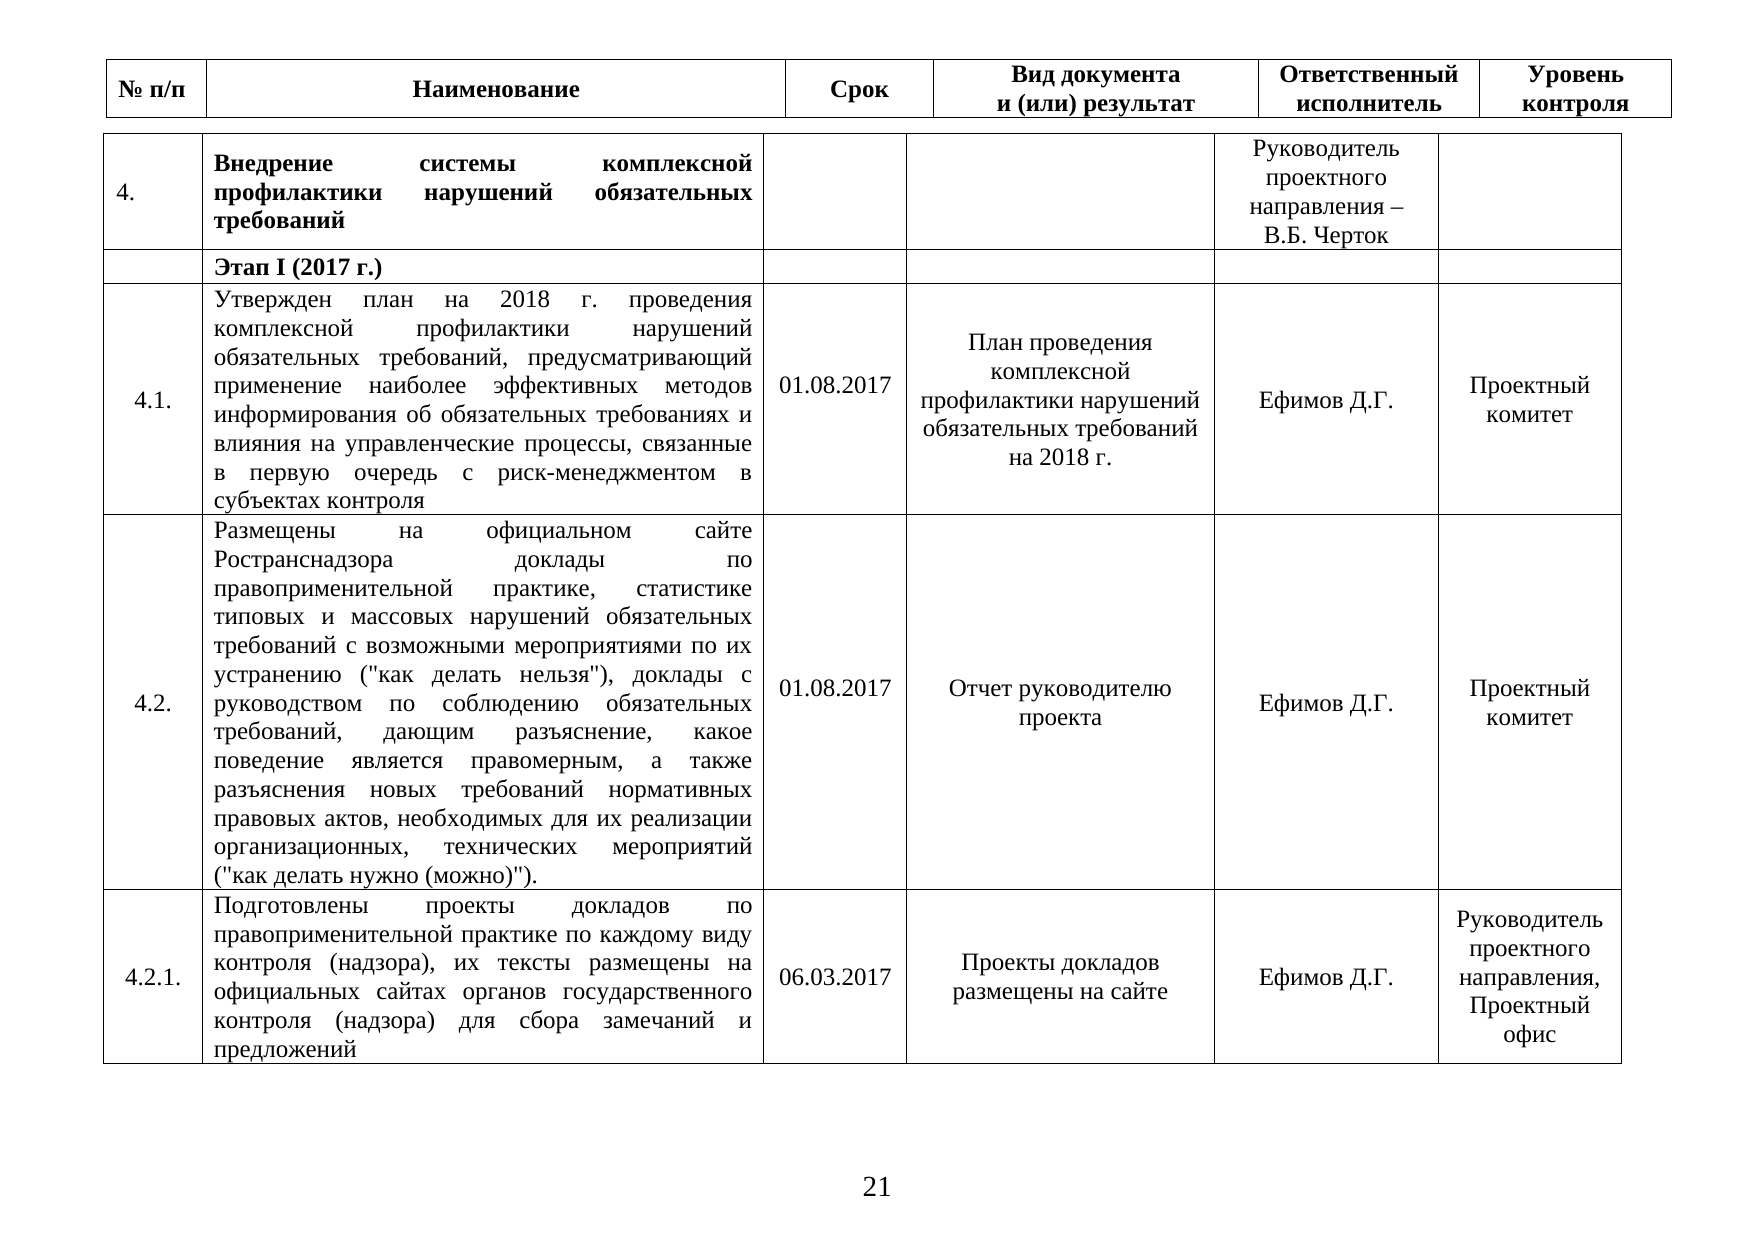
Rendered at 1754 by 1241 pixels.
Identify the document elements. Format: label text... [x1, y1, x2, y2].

table_cell Утвержден план на 2018 г. проведения комплексной профилактики нарушений обязательных требований, предусматривающий применение наиболее эффективных методов информирования об обязательных требованиях и влияния на управленческие процессы, связанные в первую очередь с риск-менеджментом в субъектах контроля [203, 284, 763, 514]
table_cell Ефимов Д.Г. [1215, 515, 1438, 889]
table_cell Размещены на официальном сайте Ространснадзора доклады по правоприменительной практике, статистике типовых и массовых нарушений обязательных требований с возможными мероприятиями по их устранению ("как делать нельзя"), доклады с руководством по соблюдению обязательных требований, дающим разъяснение, какое поведение является правомерным, а также разъяснения новых требований нормативных правовых актов, необходимых для их реализации организационных, технических мероприятий ("как делать нужно (можно)"). [203, 515, 763, 889]
table_cell 01.08.2017 [764, 284, 906, 514]
table_cell [1215, 250, 1438, 283]
table_cell Руководитель проектного направления – В.Б. Черток [1215, 134, 1438, 248]
table_cell 4.2.1. [104, 890, 202, 1062]
table_cell Проектный комитет [1439, 284, 1621, 514]
table_cell Проекты докладов размещены на сайте [907, 890, 1214, 1062]
table_cell [1439, 134, 1621, 248]
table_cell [1439, 890, 1621, 1062]
table_cell 4.1. [104, 284, 202, 514]
table_cell Внедрение системы комплексной профилактики нарушений обязательных требований [203, 134, 763, 248]
table_cell [907, 250, 1214, 283]
table_cell [104, 134, 202, 248]
table_cell 06.03.2017 [764, 890, 906, 1062]
table_cell [764, 134, 906, 248]
table_cell [907, 134, 1214, 248]
table_cell Этап I (2017 г.) [203, 250, 763, 283]
table_cell [104, 250, 202, 283]
table_cell Отчет руководителю проекта [907, 515, 1214, 889]
table_cell [764, 250, 906, 283]
table_cell Ефимов Д.Г. [1215, 284, 1438, 514]
table_cell 01.08.2017 [764, 515, 906, 889]
table_cell Подготовлены проекты докладов по правоприменительной практике по каждому виду контроля (надзора), их тексты размещены на официальных сайтах органов государственного контроля (надзора) для сбора замечаний и предложений [203, 890, 763, 1062]
table_cell 4.2. [104, 515, 202, 889]
table_cell Ефимов Д.Г. [1215, 890, 1438, 1062]
table_cell План проведения комплексной профилактики нарушений обязательных требований на 2018 г. [907, 284, 1214, 514]
table_cell [1439, 250, 1621, 283]
table_cell Проектный комитет [1439, 515, 1621, 889]
